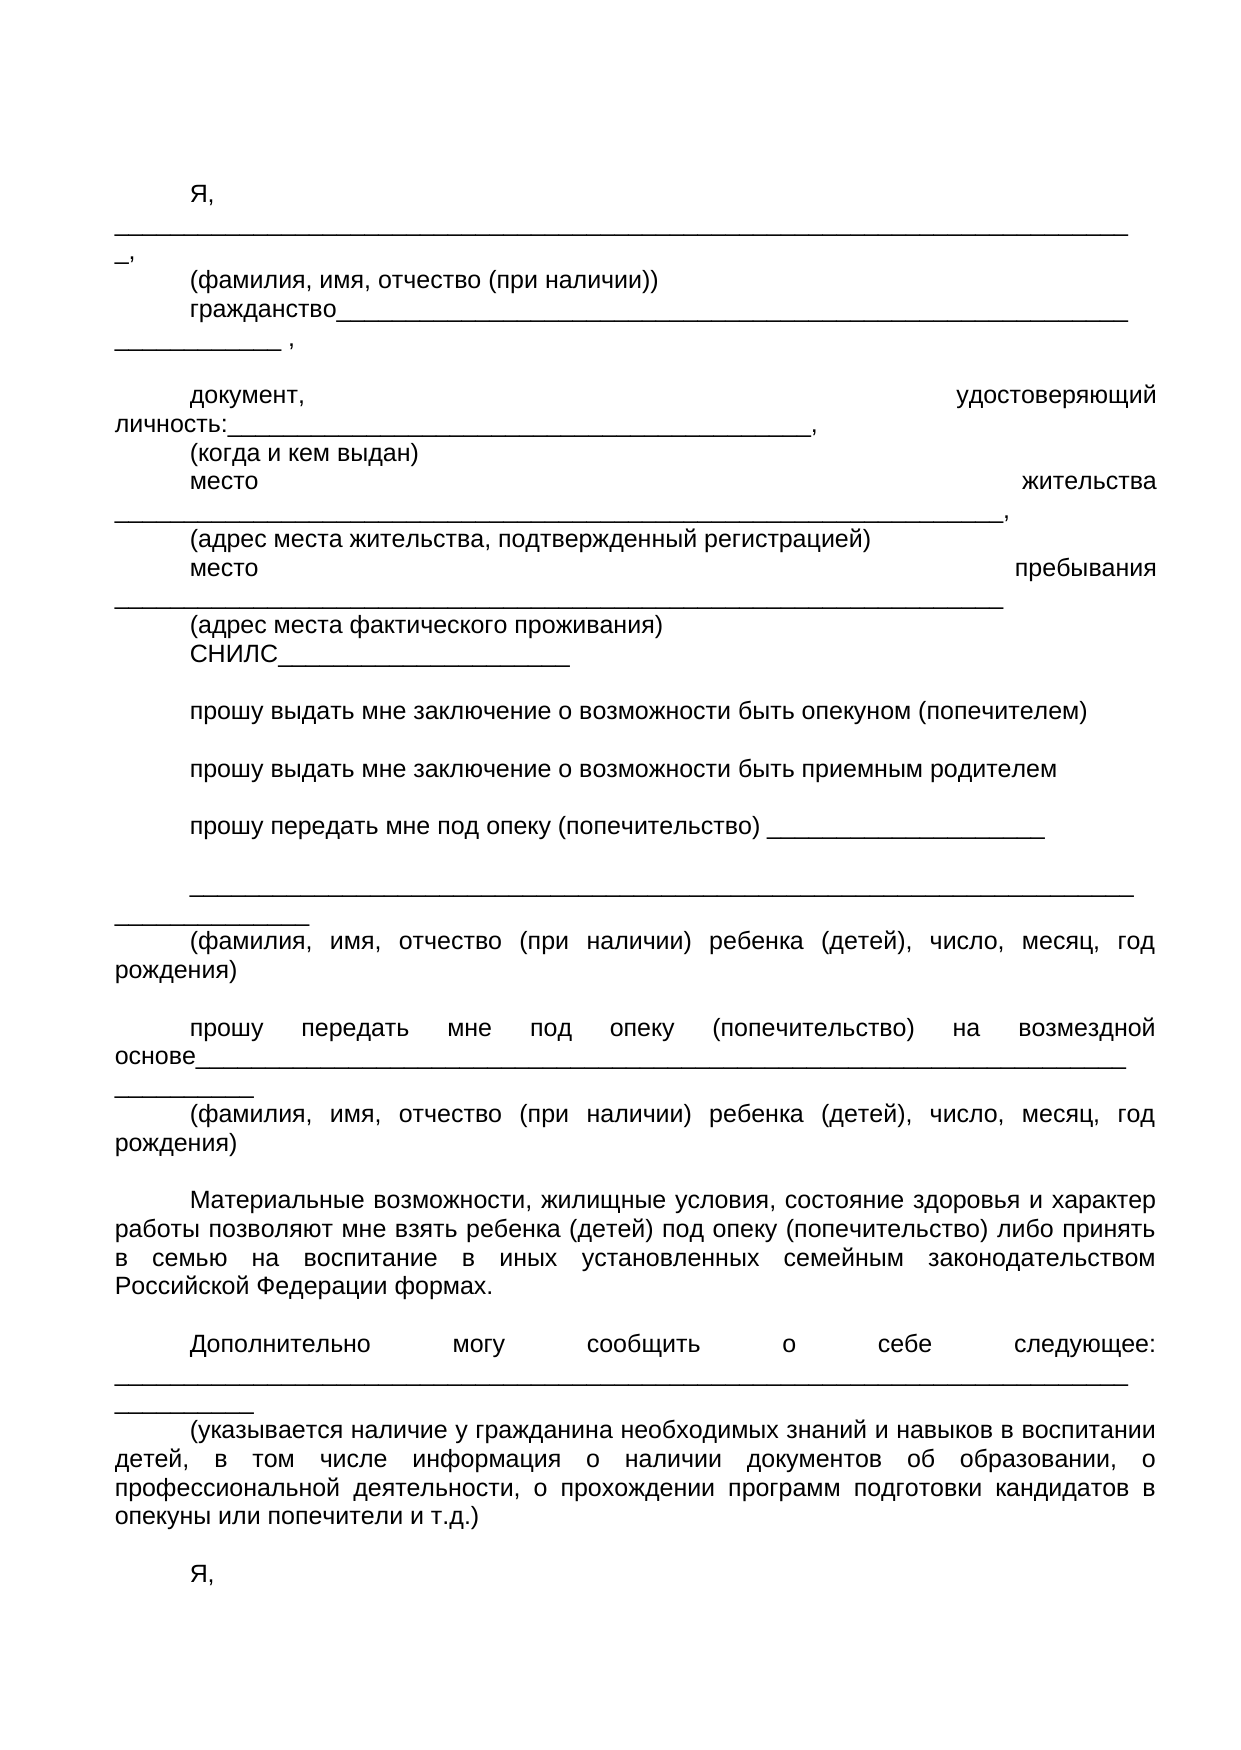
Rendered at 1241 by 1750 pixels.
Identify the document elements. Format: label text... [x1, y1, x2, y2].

text место жительства ________________________________________________________________, [114, 466, 1157, 524]
text место пребывания ________________________________________________________________ [114, 552, 1157, 610]
text (фамилия, имя, отчество (при наличии) ребенка (детей), число, месяц, год рождения) [114, 926, 1157, 984]
text гражданство_________________________________________________________ ____________ , [114, 294, 1157, 351]
text Материальные возможности, жилищные условия, состояние здоровья и характер работы позволяют мне взять ребенка (детей) под опеку (попечительство) либо принять в семью на воспитание в иных установленных семейным законодательством Российской Федерации формах. [114, 1185, 1157, 1300]
text прошу выдать мне заключение о возможности быть приемным родителем [114, 754, 1157, 782]
text (адрес места жительства, подтвержденный регистрацией) [114, 524, 1157, 552]
text СНИЛС_____________________ [114, 639, 1157, 667]
text (когда и кем выдан) [114, 437, 1157, 466]
text прошу выдать мне заключение о возможности быть опекуном (попечителем) [114, 696, 1157, 725]
text Я, _________________________________________________________________________ _, [114, 179, 1157, 265]
text (указывается наличие у гражданина необходимых знаний и навыков в воспитании детей, в том числе информация о наличии документов об образовании, о профессиональной деятельности, о прохождении программ подготовки кандидатов в опекуны или попечители и т.д.) [114, 1415, 1157, 1530]
text прошу передать мне под опеку (попечительство) ____________________ [114, 811, 1157, 840]
text ____________________________________________________________________ ______________ [114, 869, 1157, 926]
text прошу передать мне под опеку (попечительство) на возмездной основе___________________________________________________________________ __________ [114, 1012, 1157, 1099]
text (адрес места фактического проживания) [114, 610, 1157, 639]
text Дополнительно могу сообщить о себе следующее: _________________________________________________________________________ __________ [114, 1329, 1157, 1415]
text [114, 1559, 1157, 1587]
text (фамилия, имя, отчество (при наличии)) [114, 265, 1157, 294]
text документ, удостоверяющий личность:__________________________________________, [114, 380, 1157, 437]
text (фамилия, имя, отчество (при наличии) ребенка (детей), число, месяц, год рождения) [114, 1099, 1157, 1156]
